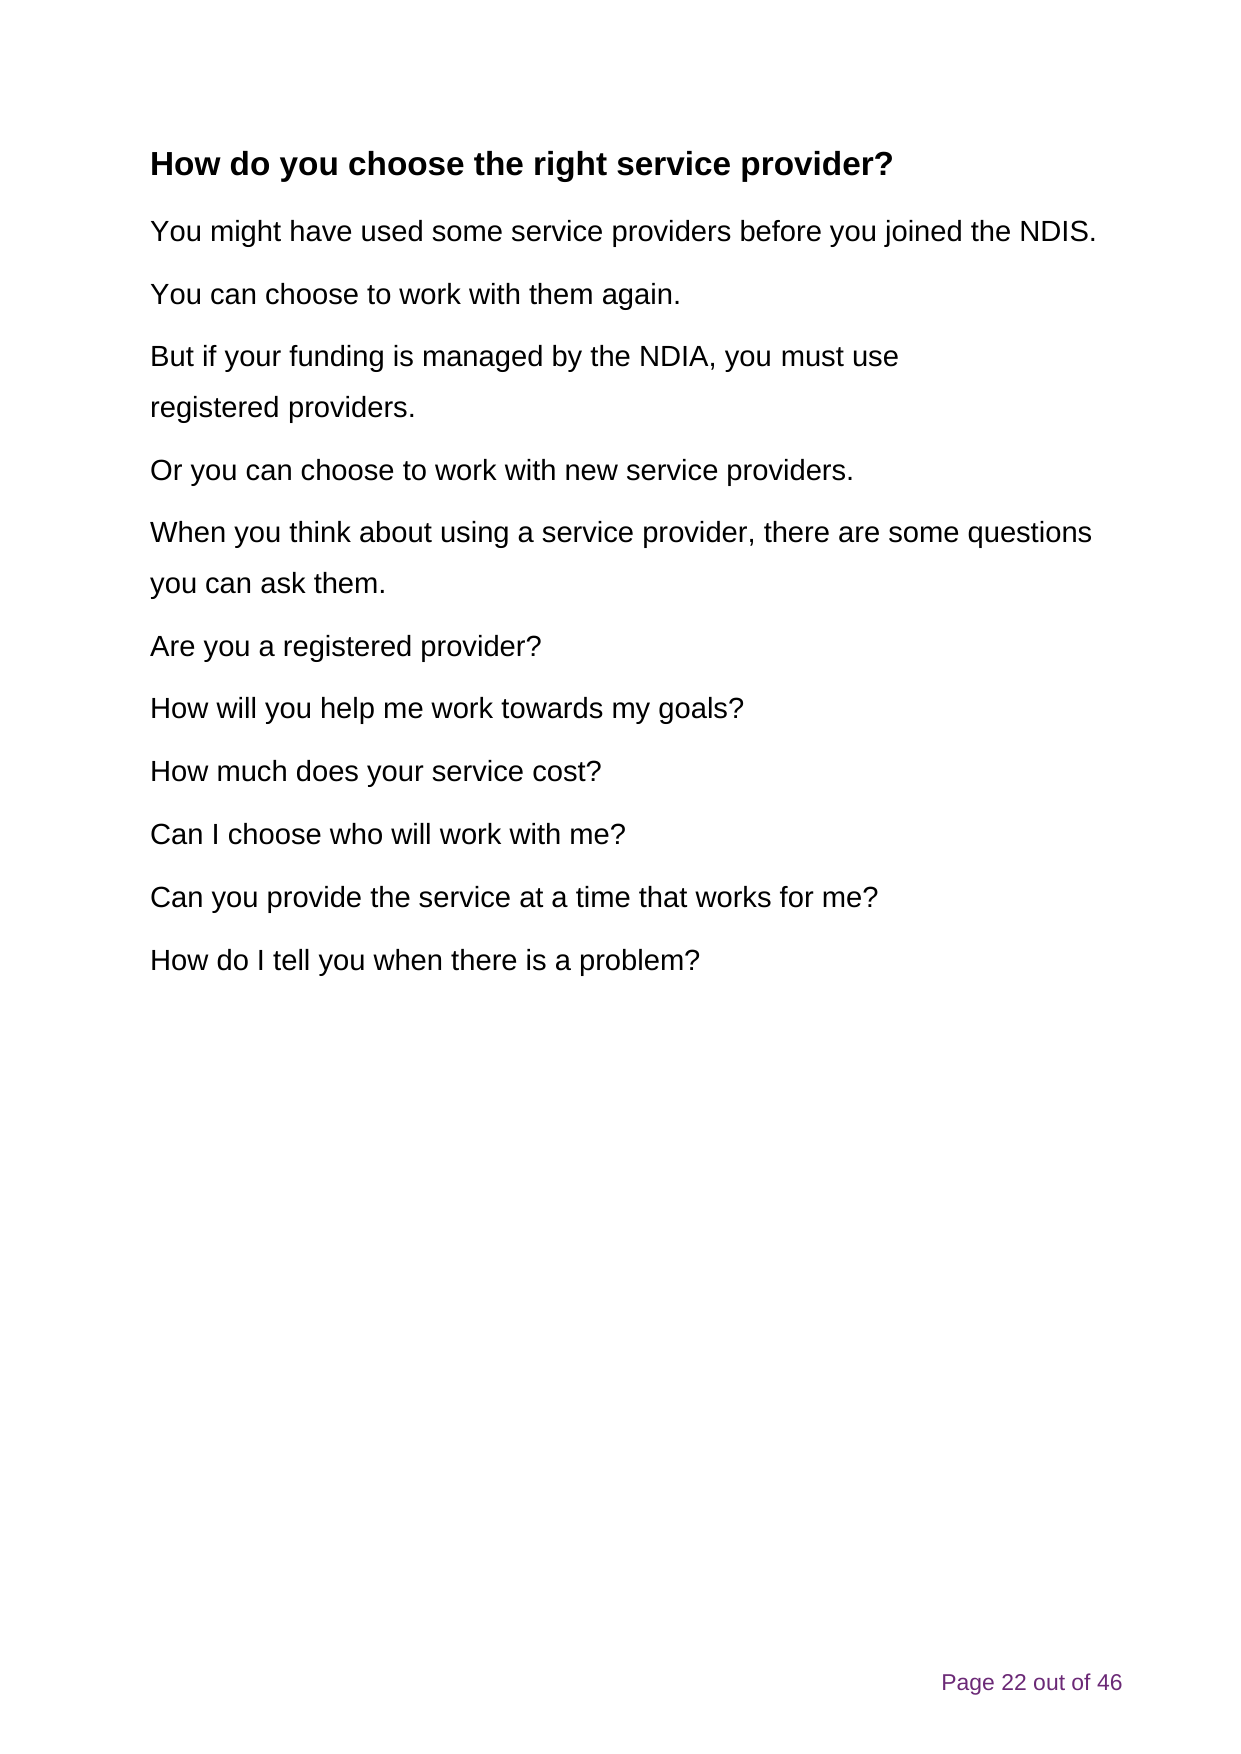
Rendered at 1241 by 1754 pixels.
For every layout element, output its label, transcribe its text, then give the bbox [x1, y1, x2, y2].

text Can I choose who will work with me? [142, 814, 1131, 851]
text When you think about using a service provider, there are some questions you can ask them. [142, 512, 1131, 599]
text How will you help me work towards my goals? [142, 688, 1131, 725]
subtitle How do you choose the right service provider? [142, 142, 1131, 182]
text Are you a registered provider? [142, 625, 1131, 662]
text You might have used some service providers before you joined the NDIS. [142, 211, 1131, 247]
text Can you provide the service at a time that works for me? [142, 877, 1131, 913]
text But if your funding is managed by the NDIA, you must use registered providers. [142, 336, 1131, 423]
text How do I tell you when there is a problem? [142, 939, 1131, 976]
text Or you can choose to work with new service providers. [142, 449, 1131, 486]
text You can choose to work with them again. [142, 273, 1131, 310]
text How much does your service cost? [142, 751, 1131, 788]
